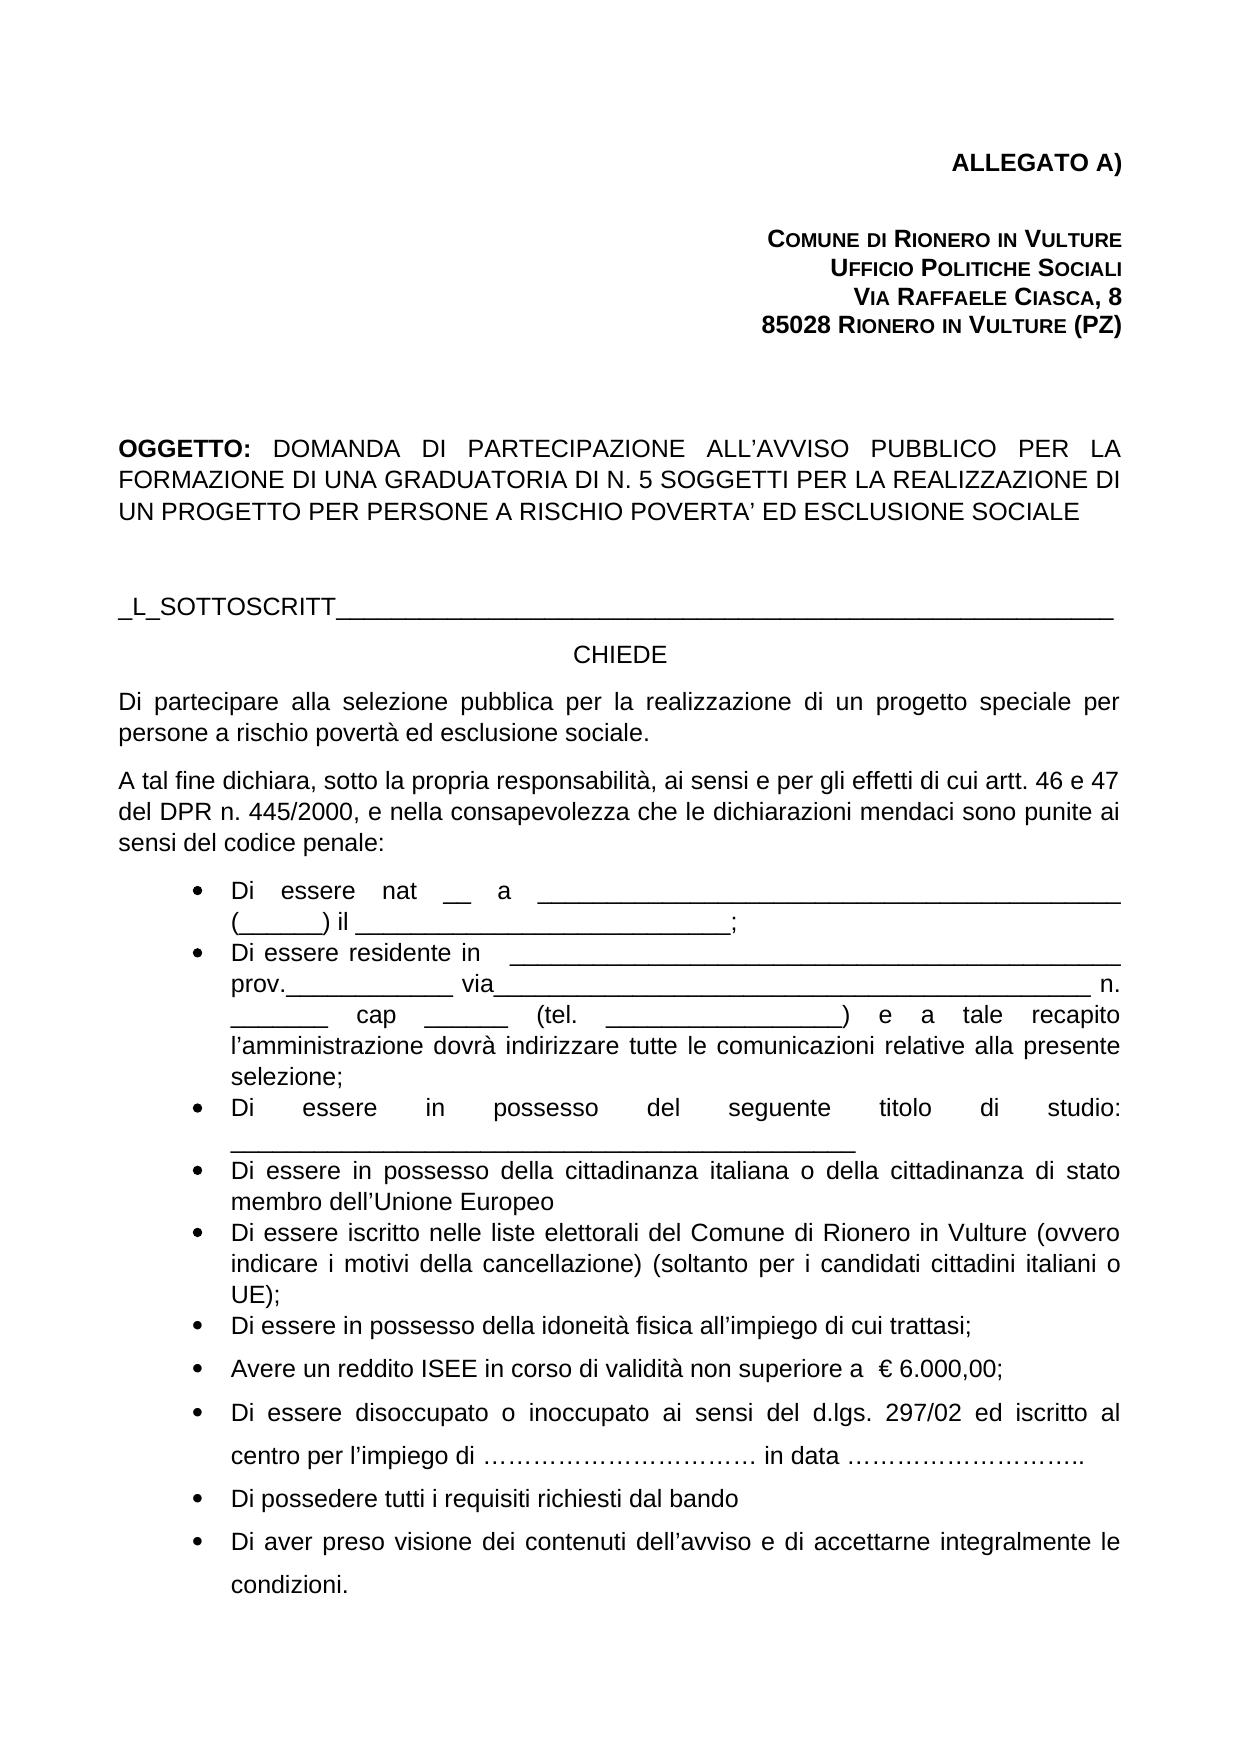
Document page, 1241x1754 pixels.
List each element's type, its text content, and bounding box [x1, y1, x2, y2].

text Via Raffaele Ciasca, 8 [118, 282, 1122, 310]
text _L_SOTTOSCRITT________________________________________________________ [118, 592, 1122, 621]
list Di aver preso visione dei contenuti dell’avviso e di accettarne integralmente le condizioni. [193, 1527, 1122, 1599]
text 85028 Rionero in Vulture (PZ) [118, 310, 1122, 339]
list Di essere in possesso del seguente titolo di studio: _____________________________________________ [193, 1093, 1122, 1153]
text Di partecipare alla selezione pubblica per la realizzazione di un progetto speciale per persone a rischio povertà ed esclusione sociale. [118, 687, 1122, 747]
list Di essere residente in ____________________________________________ prov.____________ via___________________________________________ n. _______ cap ______ (tel. _________________) e a tale recapito l’amministrazione dovrà indirizzare tutte le comunicazioni relative alla presente selezione; [193, 938, 1122, 1091]
text ALLEGATO A) [118, 148, 1122, 176]
text Comune di Rionero in Vulture [118, 224, 1122, 253]
list Di essere in possesso della cittadinanza italiana o della cittadinanza di stato membro dell’Unione Europeo [193, 1156, 1122, 1216]
list Avere un reddito ISEE in corso di validità non superiore a € 6.000,00; [193, 1354, 1122, 1383]
list Di essere disoccupato o inoccupato ai sensi del d.lgs. 297/02 ed iscritto al centro per l’impiego di …………………………… in data ……………………….. [193, 1397, 1122, 1469]
list Di essere iscritto nelle liste elettorali del Comune di Rionero in Vulture (ovvero indicare i motivi della cancellazione) (soltanto per i candidati cittadini italiani o UE); [193, 1218, 1122, 1309]
text Ufficio Politiche Sociali [118, 253, 1122, 282]
text CHIEDE [118, 640, 1122, 668]
list Di essere nat __ a __________________________________________ (______) il ___________________________; [193, 876, 1122, 936]
list Di essere in possesso della idoneità fisica all’impiego di cui trattasi; [193, 1311, 1122, 1340]
list Di possedere tutti i requisiti richiesti dal bando [193, 1484, 1122, 1513]
text OGGETTO: DOMANDA DI PARTECIPAZIONE ALL’AVVISO PUBBLICO PER LA FORMAZIONE DI UNA GRADUATORIA DI N. 5 SOGGETTI PER LA REALIZZAZIONE DI UN PROGETTO PER PERSONE A RISCHIO POVERTA’ ED ESCLUSIONE SOCIALE [118, 434, 1122, 525]
text A tal fine dichiara, sotto la propria responsabilità, ai sensi e per gli effetti di cui artt. 46 e 47 del DPR n. 445/2000, e nella consapevolezza che le dichiarazioni mendaci sono punite ai sensi del codice penale: [118, 766, 1122, 857]
